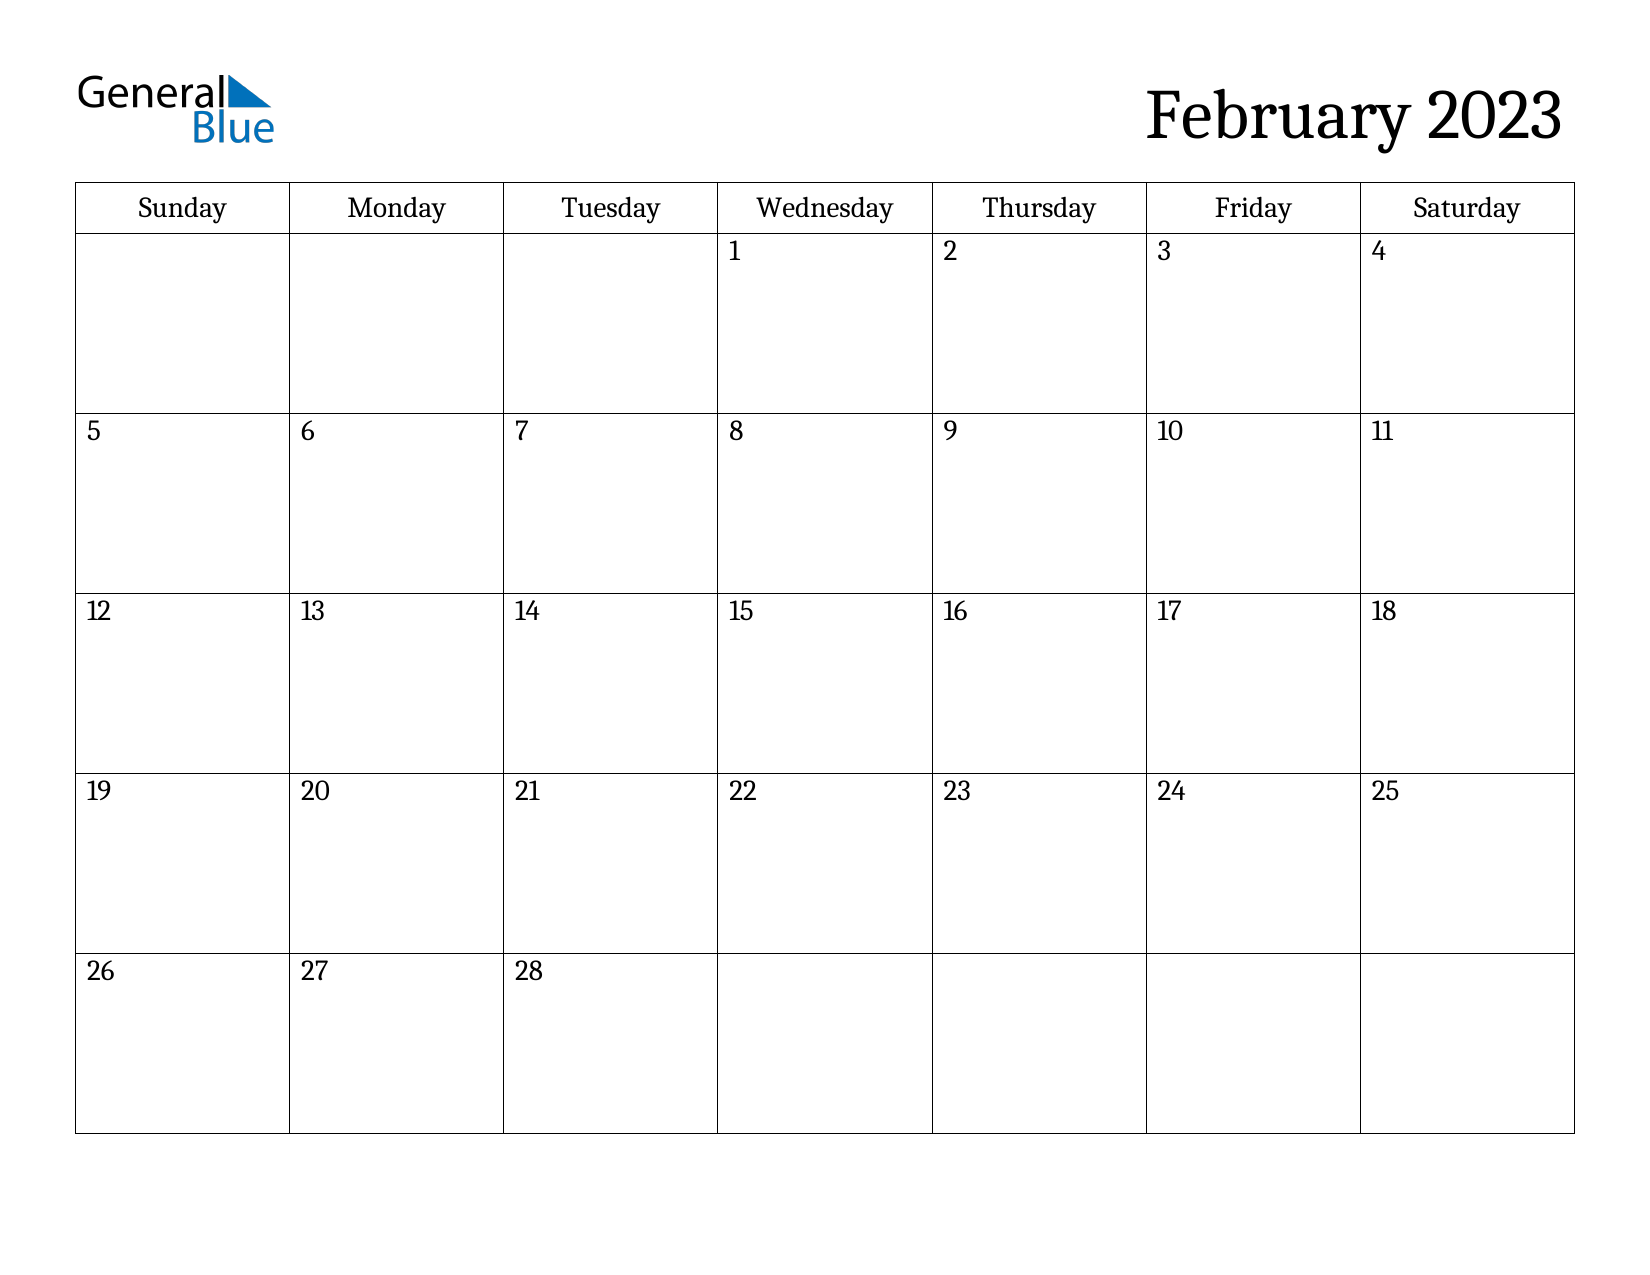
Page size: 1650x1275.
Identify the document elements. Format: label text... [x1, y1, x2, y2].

table_cell [933, 448, 1146, 593]
table_header [76, 75, 503, 182]
table_cell [504, 988, 717, 1133]
table_cell [718, 988, 932, 1133]
table_cell [933, 267, 1146, 413]
table_cell [933, 808, 1146, 953]
table_cell [76, 448, 289, 593]
table_cell [290, 234, 503, 267]
table_cell [1147, 448, 1360, 593]
table_cell 6 [290, 414, 503, 447]
picture [78, 75, 274, 143]
table_cell 10 [1147, 414, 1360, 447]
table_cell 24 [1147, 774, 1360, 807]
table_cell [76, 267, 289, 413]
table_cell 27 [290, 954, 503, 987]
table_cell 12 [76, 594, 289, 627]
table_cell 17 [1147, 594, 1360, 627]
table_cell [933, 627, 1146, 773]
table_cell [933, 954, 1146, 987]
table_cell [1147, 988, 1360, 1133]
table_cell 5 [76, 414, 289, 447]
table_cell Sunday [76, 183, 289, 233]
table_cell Saturday [1361, 183, 1574, 233]
table_cell 4 [1361, 234, 1574, 267]
table_cell [718, 267, 932, 413]
table_cell [1147, 808, 1360, 953]
table_cell [1361, 808, 1574, 953]
table_cell 3 [1147, 234, 1360, 267]
table_cell 7 [504, 414, 717, 447]
table_cell Friday [1147, 183, 1360, 233]
table_cell 14 [504, 594, 717, 627]
table_cell 23 [933, 774, 1146, 807]
table_cell [76, 988, 289, 1133]
table_cell 18 [1361, 594, 1574, 627]
table_cell 11 [1361, 414, 1574, 447]
table_cell [1361, 988, 1574, 1133]
table_cell [718, 627, 932, 773]
table_header February 2023 [504, 75, 1574, 182]
table_cell [1147, 267, 1360, 413]
table_cell [504, 234, 717, 267]
table_cell 26 [76, 954, 289, 987]
table_cell 9 [933, 414, 1146, 447]
table_cell 22 [718, 774, 932, 807]
table_cell 28 [504, 954, 717, 987]
table_cell [290, 808, 503, 953]
table_cell [1361, 954, 1574, 987]
table_cell [290, 988, 503, 1133]
table_cell 13 [290, 594, 503, 627]
table_cell Thursday [933, 183, 1146, 233]
table_cell 1 [718, 234, 932, 267]
table_cell 15 [718, 594, 932, 627]
table_cell [718, 448, 932, 593]
table_cell [1361, 448, 1574, 593]
table_cell [290, 267, 503, 413]
table_cell Monday [290, 183, 503, 233]
table_cell 20 [290, 774, 503, 807]
table_cell [1361, 267, 1574, 413]
table_cell [504, 267, 717, 413]
table_cell [290, 627, 503, 773]
table_cell [718, 954, 932, 987]
table_cell 19 [76, 774, 289, 807]
table_cell [1147, 627, 1360, 773]
table_cell 25 [1361, 774, 1574, 807]
table_cell [1147, 954, 1360, 987]
table_cell [76, 234, 289, 267]
table_cell [504, 808, 717, 953]
table_cell 21 [504, 774, 717, 807]
table_cell [504, 627, 717, 773]
table_cell 2 [933, 234, 1146, 267]
table_cell [76, 627, 289, 773]
table_cell [76, 808, 289, 953]
table_cell Wednesday [718, 183, 932, 233]
table_cell [718, 808, 932, 953]
table_cell 8 [718, 414, 932, 447]
table_cell [1361, 627, 1574, 773]
table_cell [933, 988, 1146, 1133]
table_cell [290, 448, 503, 593]
table_cell 16 [933, 594, 1146, 627]
table_cell [504, 448, 717, 593]
table_cell Tuesday [504, 183, 717, 233]
